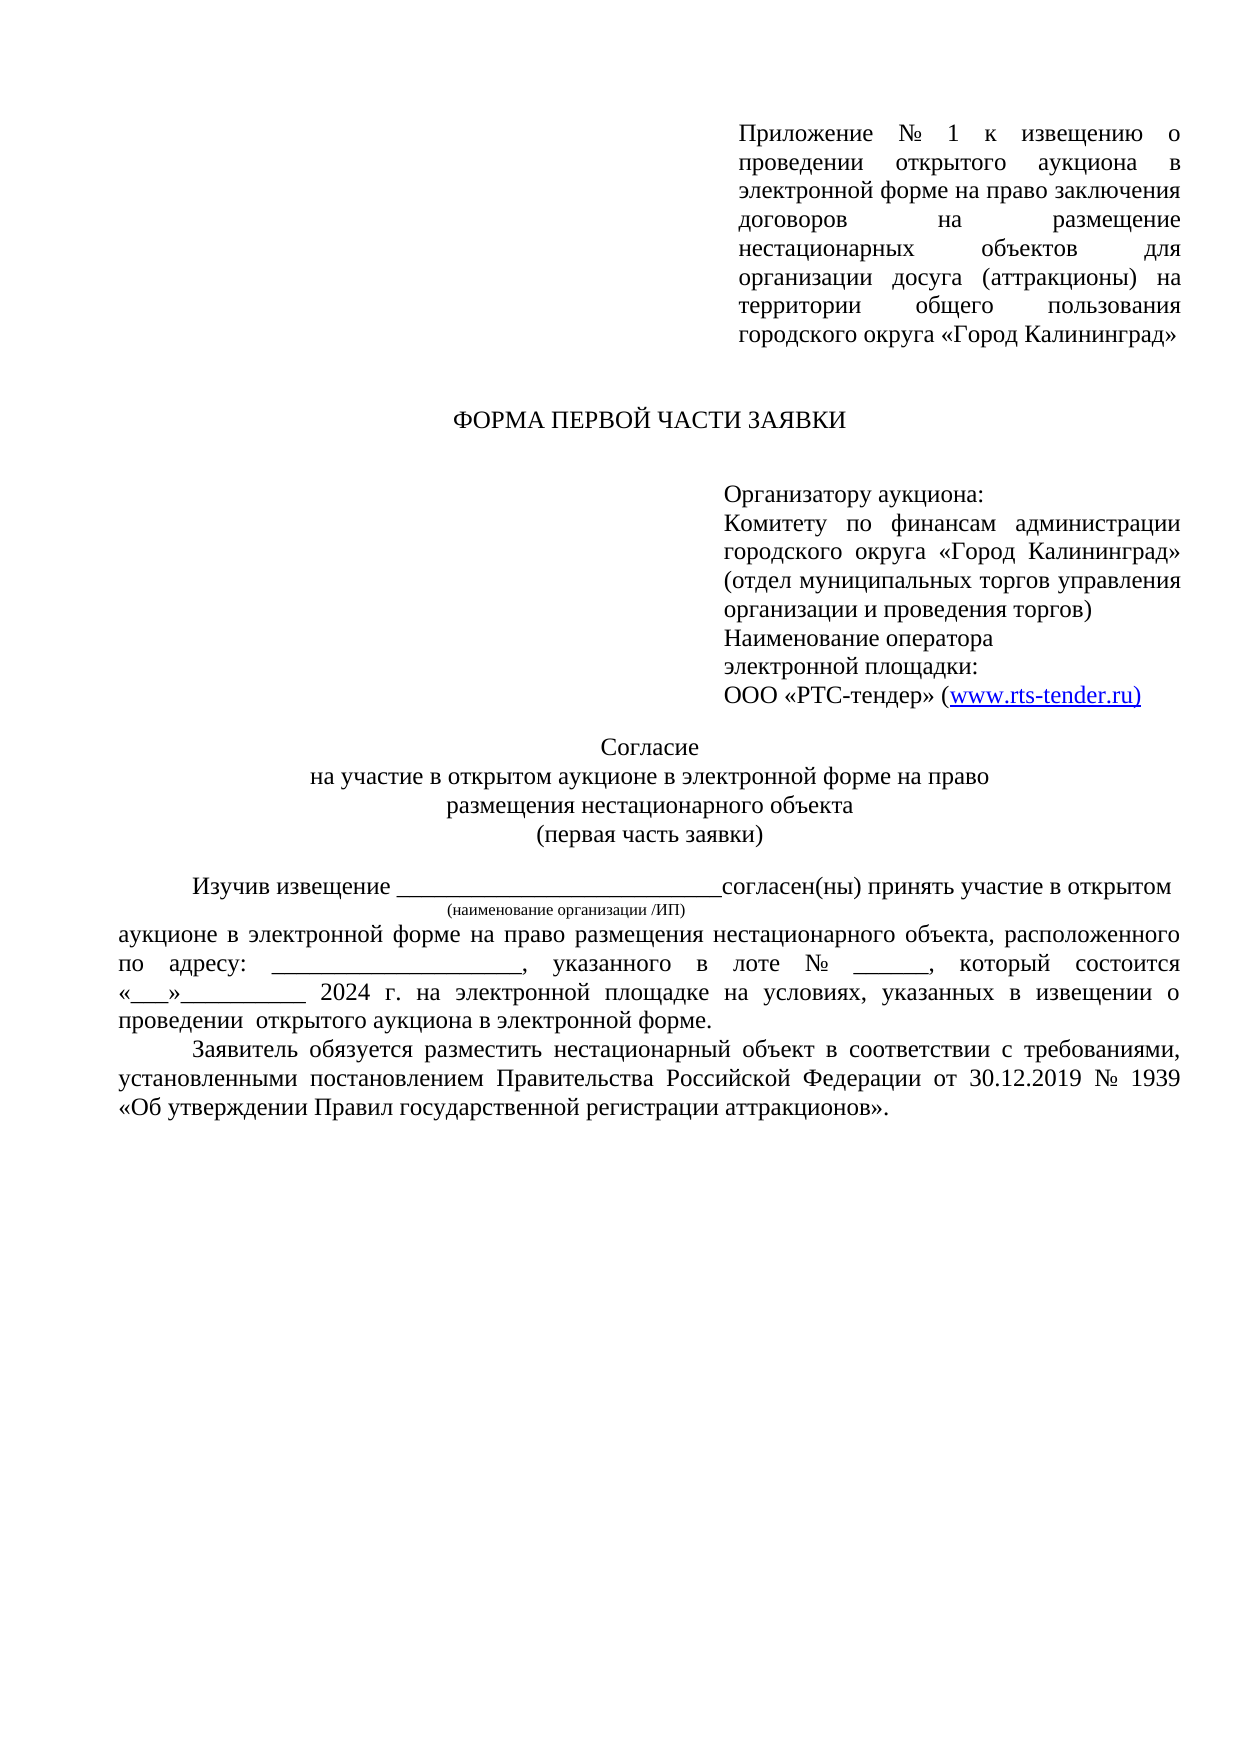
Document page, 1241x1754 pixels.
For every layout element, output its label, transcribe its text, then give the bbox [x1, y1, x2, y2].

text Согласие [118, 732, 1181, 761]
text Наименование оператора [723, 623, 1181, 651]
text Приложение № 1 к извещению о проведении открытого аукциона в электронной форме на право заключения договоров на размещение нестационарных объектов для организации досуга (аттракционы) на территории общего пользования городского округа «Город Калининград» [738, 118, 1181, 348]
text (первая часть заявки) [118, 819, 1181, 847]
text ФОРМА ПЕРВОЙ ЧАСТИ ЗАЯВКИ [118, 406, 1181, 434]
text ООО «РТС-тендер» (www.rts-tender.ru) [723, 680, 1181, 709]
text на участие в открытом аукционе в электронной форме на право [118, 761, 1181, 790]
text аукционе в электронной форме на право размещения нестационарного объекта, расположенного по адресу: ____________________, указанного в лоте № ______, который состоится «___»__________ 2024 г. на электронной площадке на условиях, указанных в извещении о проведении открытого аукциона в электронной форме. [118, 919, 1181, 1034]
text Изучив извещение __________________________согласен(ны) принять участие в открытом [118, 871, 1181, 900]
text Комитету по финансам администрации городского округа «Город Калининград» (отдел муниципальных торгов управления организации и проведения торгов) [723, 508, 1181, 623]
text электронной площадки: [723, 651, 1181, 680]
text Заявитель обязуется разместить нестационарный объект в соответствии с требованиями, установленными постановлением Правительства Российской Федерации от 30.12.2019 № 1939 «Об утверждении Правил государственной регистрации аттракционов». [118, 1034, 1181, 1120]
text Организатору аукциона: [723, 479, 1181, 508]
text (наименование организации /ИП) [266, 900, 1181, 919]
text размещения нестационарного объекта [118, 790, 1181, 819]
